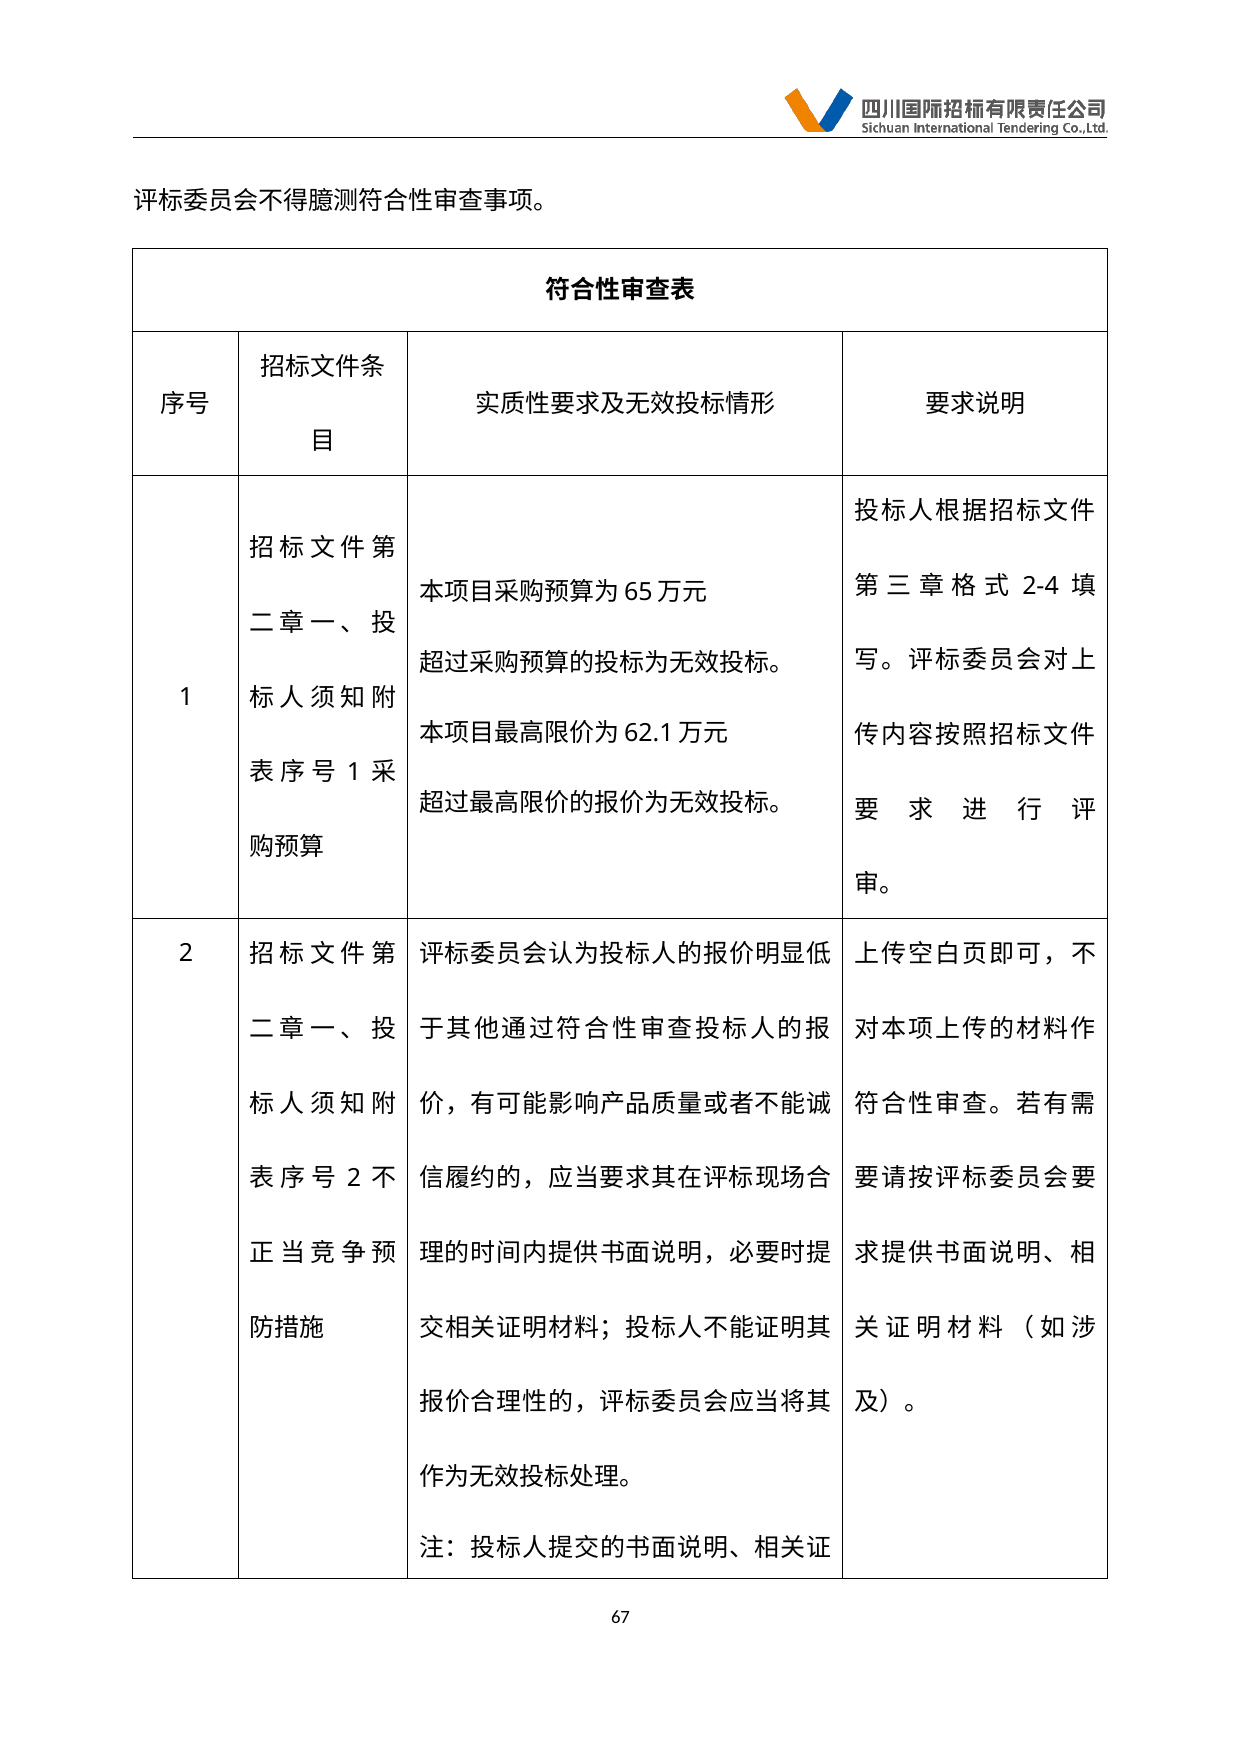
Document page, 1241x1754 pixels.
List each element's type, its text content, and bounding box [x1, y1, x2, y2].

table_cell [408, 919, 842, 1578]
table_cell 1 [133, 476, 238, 918]
table_cell 招标文件条目 [239, 332, 407, 475]
table_header 符合性审查表 [133, 249, 1107, 331]
table_cell 投标人根据招标文件第三章格式2-4填写。评标委员会对上传内容按照招标文件要求进行评 审。 [843, 476, 1107, 918]
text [133, 166, 1107, 231]
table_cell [843, 919, 1107, 1578]
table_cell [239, 919, 407, 1578]
table_cell 2 [133, 919, 238, 1578]
table_cell 招标文件第二章一、投标人须知附表序号1采购预算 [239, 476, 407, 918]
table_cell 实质性要求及无效投标情形 [408, 332, 842, 475]
table_cell 本项目采购预算为65万元 超过采购预算的投标为无效投标。 本项目最高限价为62.1万元 超过最高限价的报价为无效投标。 [408, 476, 842, 918]
picture [784, 88, 1108, 135]
table_cell 要求说明 [843, 332, 1107, 475]
table_cell 序号 [133, 332, 238, 475]
